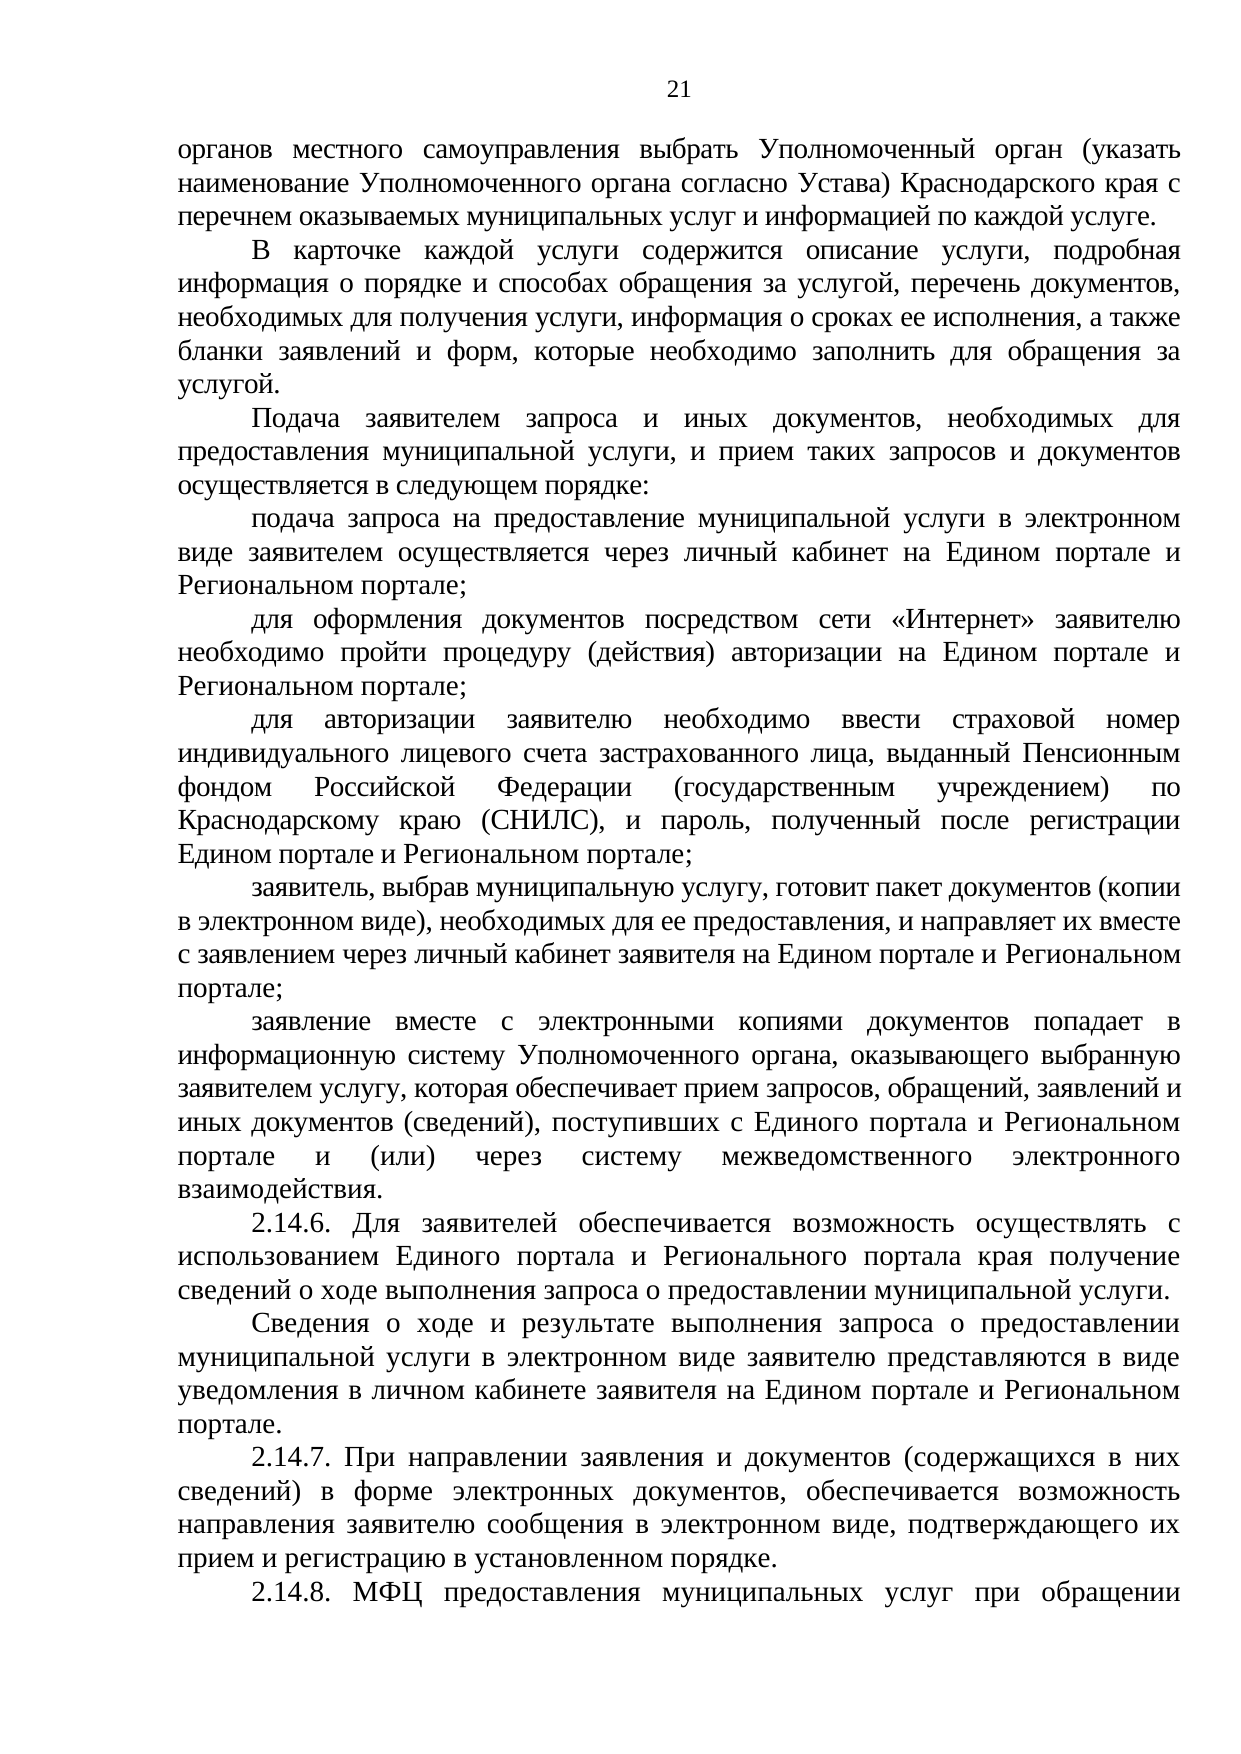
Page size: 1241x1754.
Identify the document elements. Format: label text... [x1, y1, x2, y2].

text заявитель, выбрав муниципальную услугу, готовит пакет документов (копии в электронном виде), необходимых для ее предоставления, и направляет их вместе с заявлением через личный кабинет заявителя на Едином портале и Региональном портале; [177, 869, 1181, 1003]
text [177, 1574, 1181, 1607]
text 2.14.7. При направлении заявления и документов (содержащихся в них сведений) в форме электронных документов, обеспечивается возможность направления заявителю сообщения в электронном виде, подтверждающего их прием и регистрацию в установленном порядке. [177, 1439, 1181, 1574]
text В карточке каждой услуги содержится описание услуги, подробная информация о порядке и способах обращения за услугой, перечень документов, необходимых для получения услуги, информация о сроках ее исполнения, а также бланки заявлений и форм, которые необходимо заполнить для обращения за услугой. [177, 232, 1181, 400]
text для оформления документов посредством сети «Интернет» заявителю необходимо пройти процедуру (действия) авторизации на Едином портале и Региональном портале; [177, 601, 1181, 702]
text 2.14.6. Для заявителей обеспечивается возможность осуществлять с использованием Единого портала и Регионального портала края получение сведений о ходе выполнения запроса о предоставлении муниципальной услуги. [177, 1205, 1181, 1305]
text для авторизации заявителю необходимо ввести страховой номер индивидуального лицевого счета застрахованного лица, выданный Пенсионным фондом Российской Федерации (государственным учреждением) по Краснодарскому краю (СНИЛС), и пароль, полученный после регистрации Едином портале и Региональном портале; [177, 702, 1181, 869]
text Сведения о ходе и результате выполнения запроса о предоставлении муниципальной услуги в электронном виде заявителю представляются в виде уведомления в личном кабинете заявителя на Едином портале и Региональном портале. [177, 1305, 1181, 1439]
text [177, 131, 1181, 232]
text заявление вместе с электронными копиями документов попадает в информационную систему Уполномоченного органа, оказывающего выбранную заявителем услугу, которая обеспечивает прием запросов, обращений, заявлений и иных документов (сведений), поступивших с Единого портала и Региональном портале и (или) через систему межведомственного электронного взаимодействия. [177, 1003, 1181, 1205]
text Подача заявителем запроса и иных документов, необходимых для предоставления муниципальной услуги, и прием таких запросов и документов осуществляется в следующем порядке: [177, 400, 1181, 500]
text подача запроса на предоставление муниципальной услуги в электронном виде заявителем осуществляется через личный кабинет на Едином портале и Региональном портале; [177, 500, 1181, 601]
